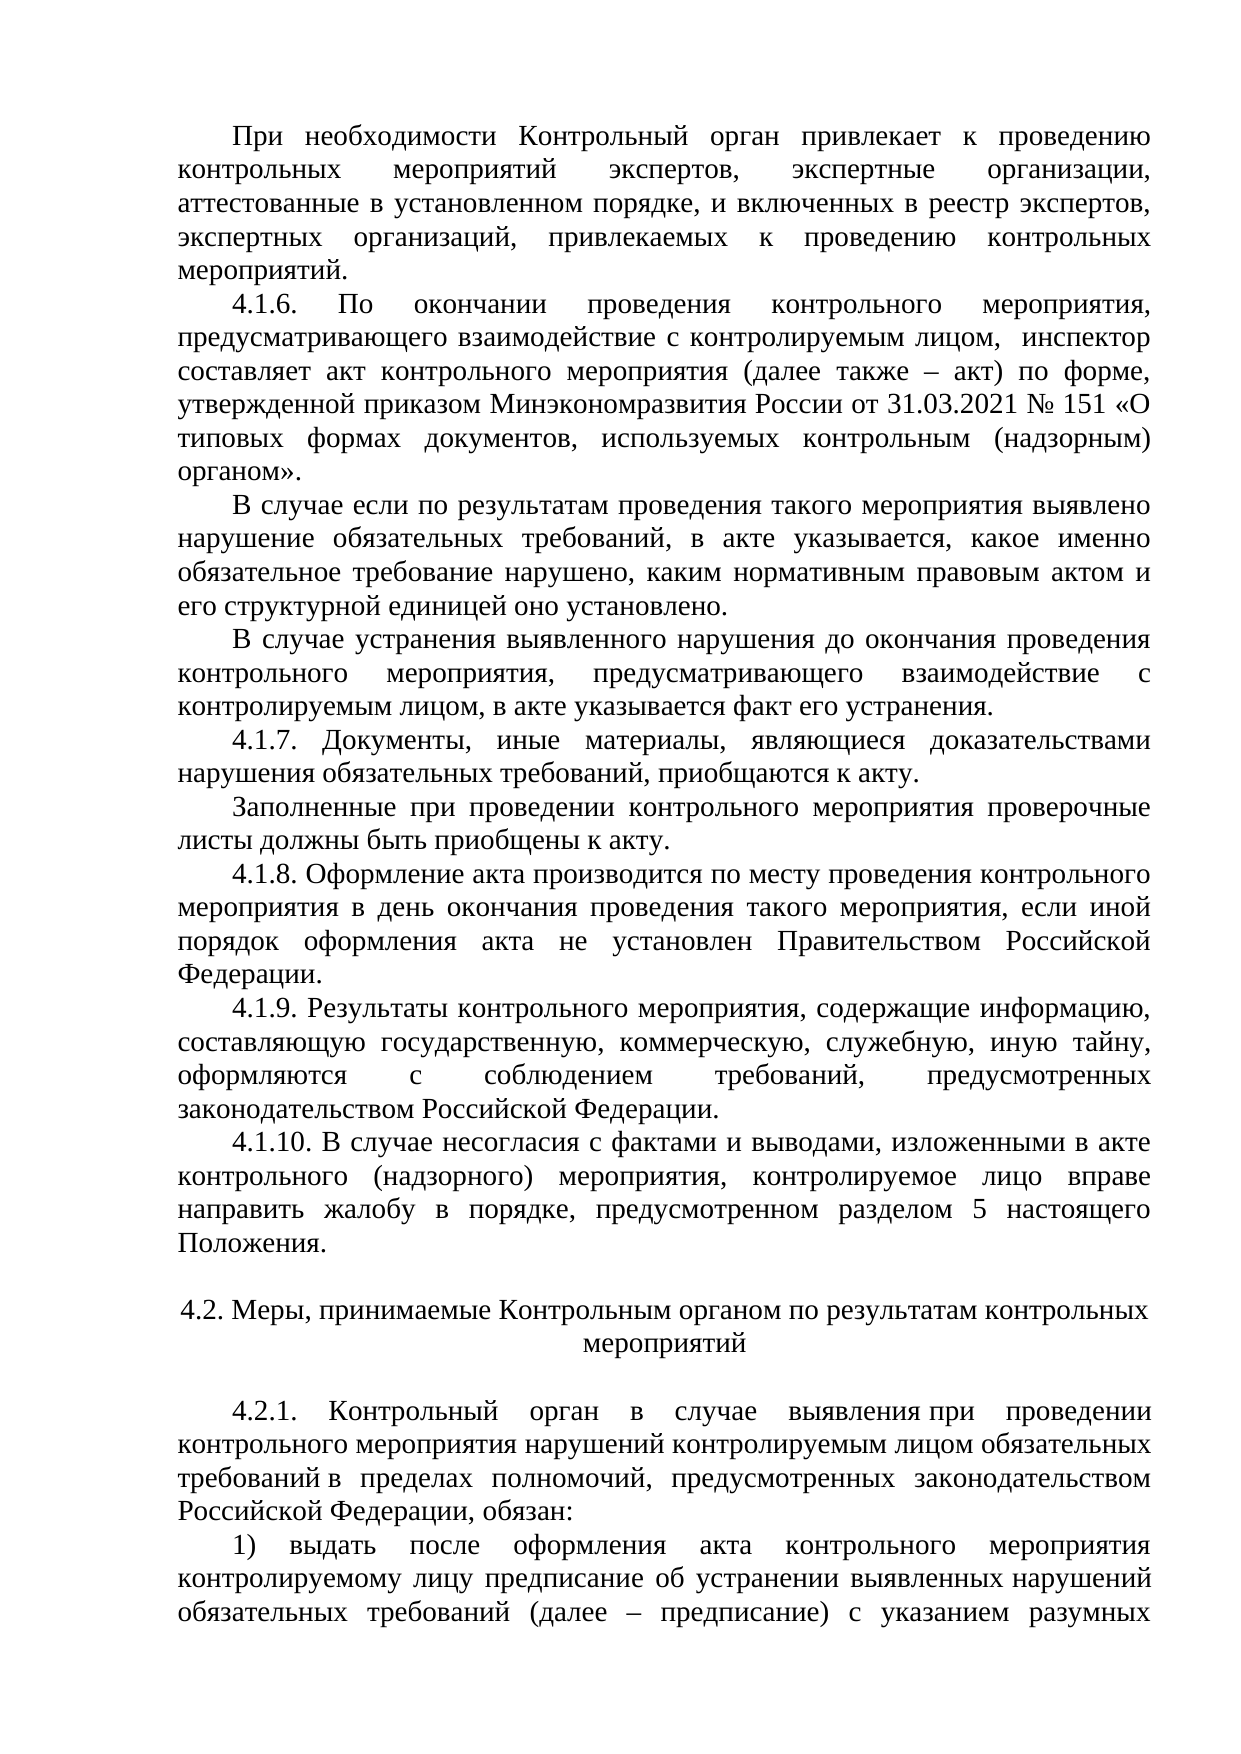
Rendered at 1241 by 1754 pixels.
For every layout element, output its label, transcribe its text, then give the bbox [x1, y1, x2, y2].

text При необходимости Контрольный орган привлекает к проведению контрольных мероприятий экспертов, экспертные организации, аттестованные в установленном порядке, и включенных в реестр экспертов, экспертных организаций, привлекаемых к проведению контрольных мероприятий. [177, 118, 1152, 286]
text 4.2.1. Контрольный орган в случае выявления при проведении контрольного мероприятия нарушений контролируемым лицом обязательных требований в пределах полномочий, предусмотренных законодательством Российской Федерации, обязан: [177, 1393, 1152, 1527]
text 4.1.6. По окончании проведения контрольного мероприятия, предусматривающего взаимодействие с контролируемым лицом, инспектор составляет акт контрольного мероприятия (далее также – акт) по форме, утвержденной приказом Минэкономразвития России от 31.03.2021 № 151 «О типовых формах документов, используемых контрольным (надзорным) органом». [177, 286, 1152, 487]
text Заполненные при проведении контрольного мероприятия проверочные листы должны быть приобщены к акту. [177, 789, 1152, 856]
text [177, 1527, 1152, 1627]
text В случае если по результатам проведения такого мероприятия выявлено нарушение обязательных требований, в акте указывается, какое именно обязательное требование нарушено, каким нормативным правовым актом и его структурной единицей оно установлено. [177, 487, 1152, 621]
text В случае устранения выявленного нарушения до окончания проведения контрольного мероприятия, предусматривающего взаимодействие с контролируемым лицом, в акте указывается факт его устранения. [177, 621, 1152, 722]
text 4.1.7. Документы, иные материалы, являющиеся доказательствами нарушения обязательных требований, приобщаются к акту. [177, 722, 1152, 789]
text 4.1.10. В случае несогласия с фактами и выводами, изложенными в акте контрольного (надзорного) мероприятия, контролируемое лицо вправе направить жалобу в порядке, предусмотренном разделом 5 настоящего Положения. [177, 1124, 1152, 1258]
text 4.1.8. Оформление акта производится по месту проведения контрольного мероприятия в день окончания проведения такого мероприятия, если иной порядок оформления акта не установлен Правительством Российской Федерации. [177, 856, 1152, 990]
text 4.2. Меры, принимаемые Контрольным органом по результатам контрольных мероприятий [177, 1292, 1152, 1359]
text 4.1.9. Результаты контрольного мероприятия, содержащие информацию, составляющую государственную, коммерческую, служебную, иную тайну, оформляются с соблюдением требований, предусмотренных законодательством Российской Федерации. [177, 990, 1152, 1124]
